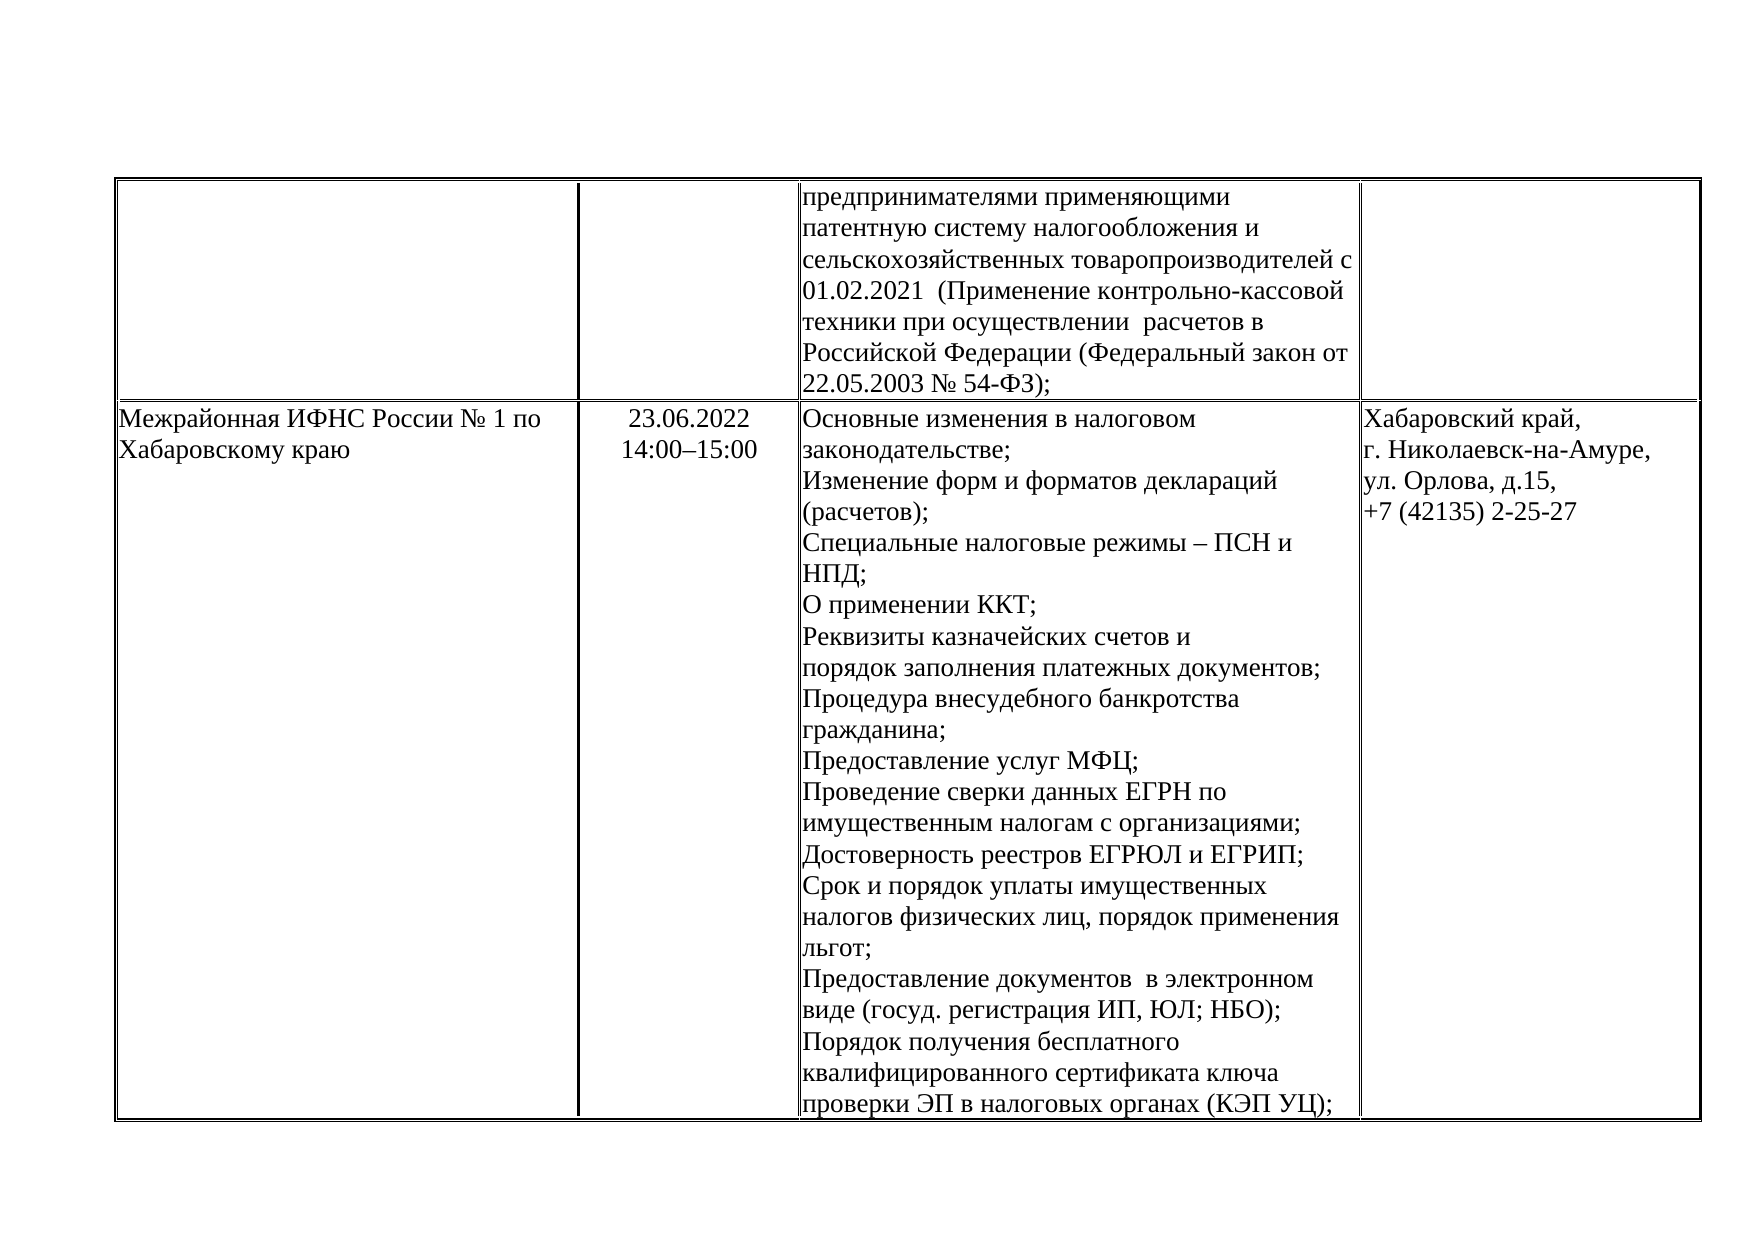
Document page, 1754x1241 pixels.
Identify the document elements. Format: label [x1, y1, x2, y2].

table_cell [578, 402, 800, 1118]
table_cell [800, 402, 1361, 1118]
table_cell [1361, 399, 1700, 1118]
table_cell [118, 181, 578, 398]
table_cell [578, 181, 800, 398]
table_cell [1361, 181, 1699, 398]
table_cell [118, 399, 578, 1118]
table_cell [800, 181, 1361, 398]
